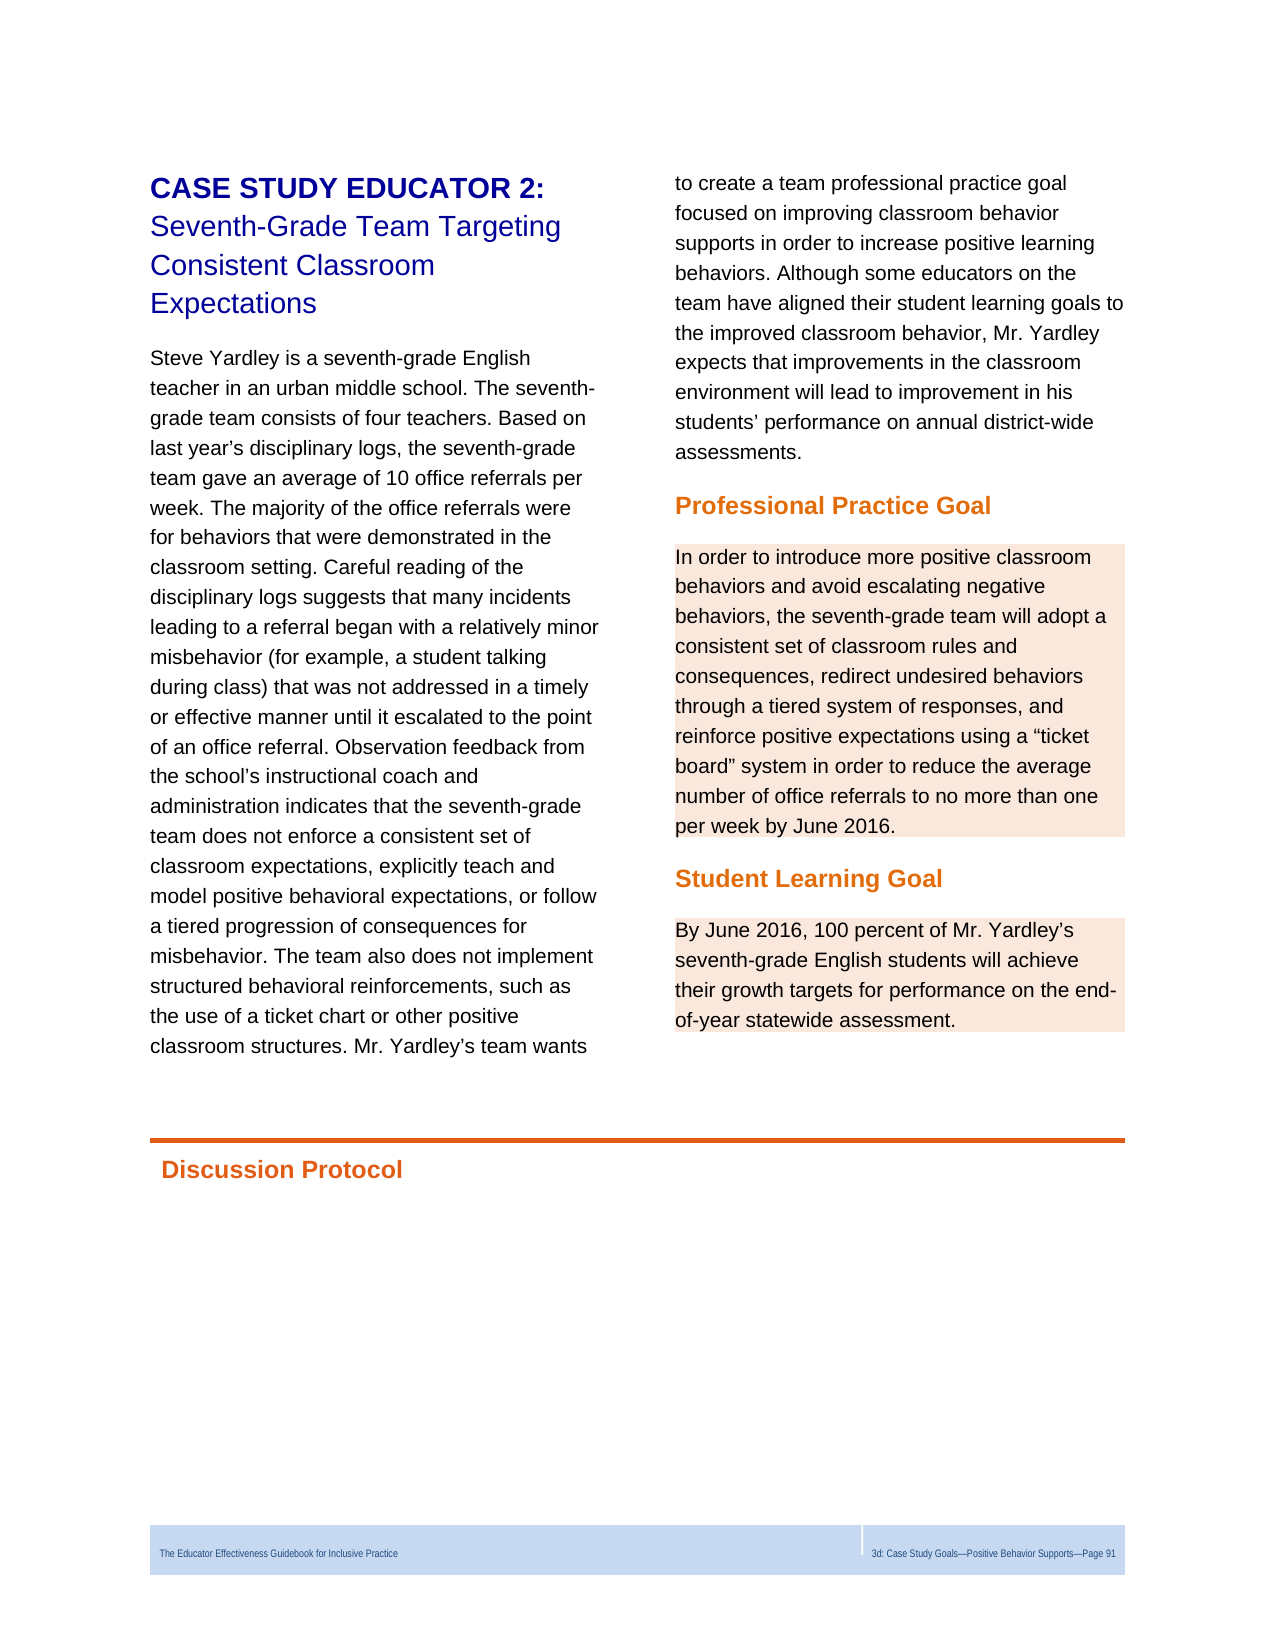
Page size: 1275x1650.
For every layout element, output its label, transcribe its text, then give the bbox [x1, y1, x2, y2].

subtitle CASE STUDY EDUCATOR 2: Seventh-Grade Team Targeting Consistent Classroom Expectations [150, 171, 600, 320]
text Steve Yardley is a seventh-grade English teacher in an urban middle school. The seventh-grade team consists of four teachers. Based on last year’s disciplinary logs, the seventh-grade team gave an average of 10 office referrals per week. The majority of the office referrals were for behaviors that were demonstrated in the classroom setting. Careful reading of the disciplinary logs suggests that many incidents leading to a referral began with a relatively minor misbehavior (for example, a student talking during class) that was not addressed in a timely or effective manner until it escalated to the point of an office referral. Observation feedback from the school’s instructional coach and administration indicates that the seventh-grade team does not enforce a consistent set of classroom expectations, explicitly teach and model positive behavioral expectations, or follow a tiered progression of consequences for misbehavior. The team also does not implement structured behavioral reinforcements, such as the use of a ticket chart or other positive classroom structures. Mr. Yardley’s team wants to create a team professional practice goal focused on improving classroom behavior supports in order to increase positive learning behaviors. Although some educators on the team have aligned their student learning goals to the improved classroom behavior, Mr. Yardley expects that improvements in the classroom environment will lead to improvement in his students’ performance on annual district-wide assessments. [675, 171, 1125, 464]
subtitle Professional Practice Goal [675, 491, 1125, 519]
text By June 2016, 100 percent of Mr. Yardley’s seventh-grade English students will achieve their growth targets for performance on the end-of-year statewide assessment. [675, 918, 1125, 1032]
table_header Discussion Protocol [150, 1143, 1125, 1197]
text In order to introduce more positive classroom behaviors and avoid escalating negative behaviors, the seventh-grade team will adopt a consistent set of classroom rules and consequences, redirect undesired behaviors through a tiered system of responses, and reinforce positive expectations using a “ticket board” system in order to reduce the average number of office referrals to no more than one per week by June 2016. [675, 544, 1125, 837]
subtitle Student Learning Goal [675, 864, 1125, 893]
text Steve Yardley is a seventh-grade English teacher in an urban middle school. The seventh-grade team consists of four teachers. Based on last year’s disciplinary logs, the seventh-grade team gave an average of 10 office referrals per week. The majority of the office referrals were for behaviors that were demonstrated in the classroom setting. Careful reading of the disciplinary logs suggests that many incidents leading to a referral began with a relatively minor misbehavior (for example, a student talking during class) that was not addressed in a timely or effective manner until it escalated to the point of an office referral. Observation feedback from the school’s instructional coach and administration indicates that the seventh-grade team does not enforce a consistent set of classroom expectations, explicitly teach and model positive behavioral expectations, or follow a tiered progression of consequences for misbehavior. The team also does not implement structured behavioral reinforcements, such as the use of a ticket chart or other positive classroom structures. Mr. Yardley’s team wants to create a team professional practice goal focused on improving classroom behavior supports in order to increase positive learning behaviors. Although some educators on the team have aligned their student learning goals to the improved classroom behavior, Mr. Yardley expects that improvements in the classroom environment will lead to improvement in his students’ performance on annual district-wide assessments. [150, 346, 600, 1057]
